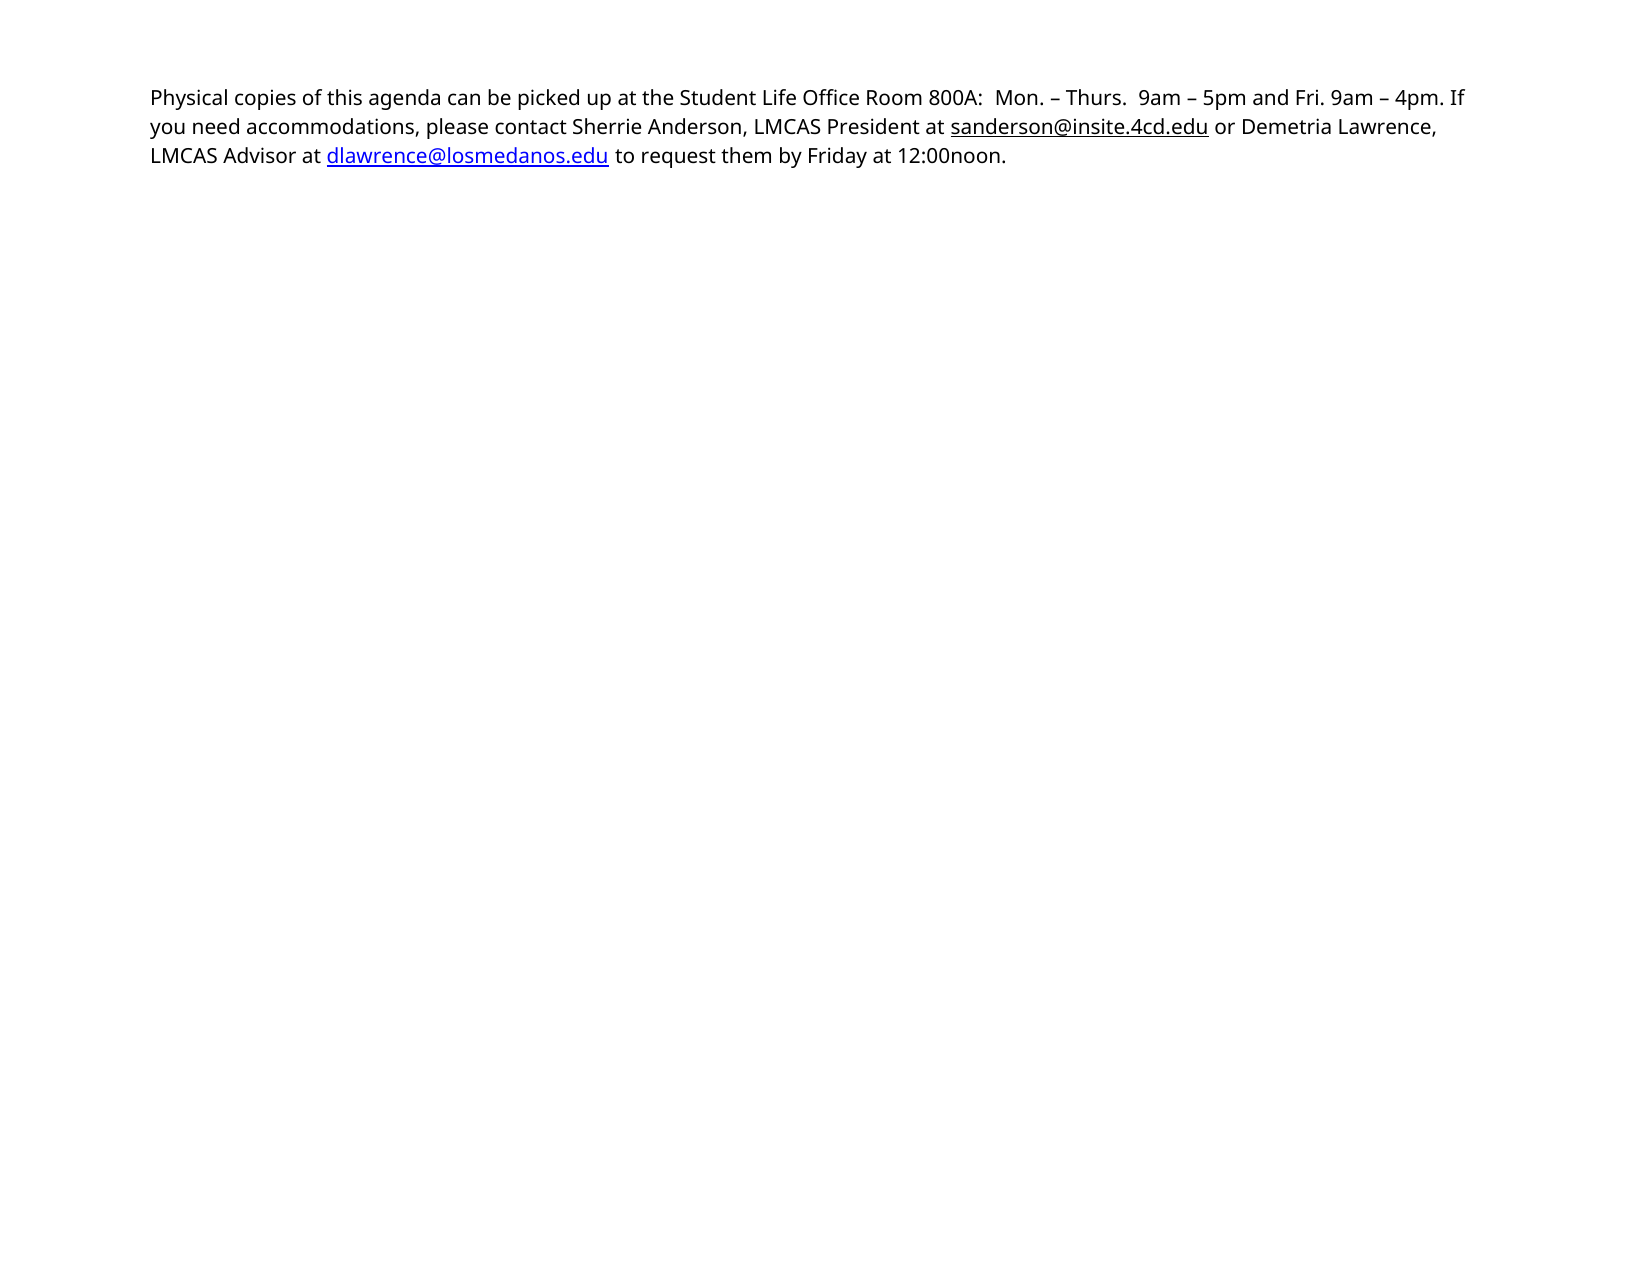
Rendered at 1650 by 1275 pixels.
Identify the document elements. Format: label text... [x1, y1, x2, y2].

text Physical copies of this agenda can be picked up at the Student Life Office Room 800A: Mon. – Thurs. 9am – 5pm and Fri. 9am – 4pm. If you need accommodations, please contact Sherrie Anderson, LMCAS President at sanderson@insite.4cd.edu or Demetria Lawrence, LMCAS Advisor at dlawrence@losmedanos.edu to request them by Friday at 12:00noon. [150, 83, 1500, 170]
